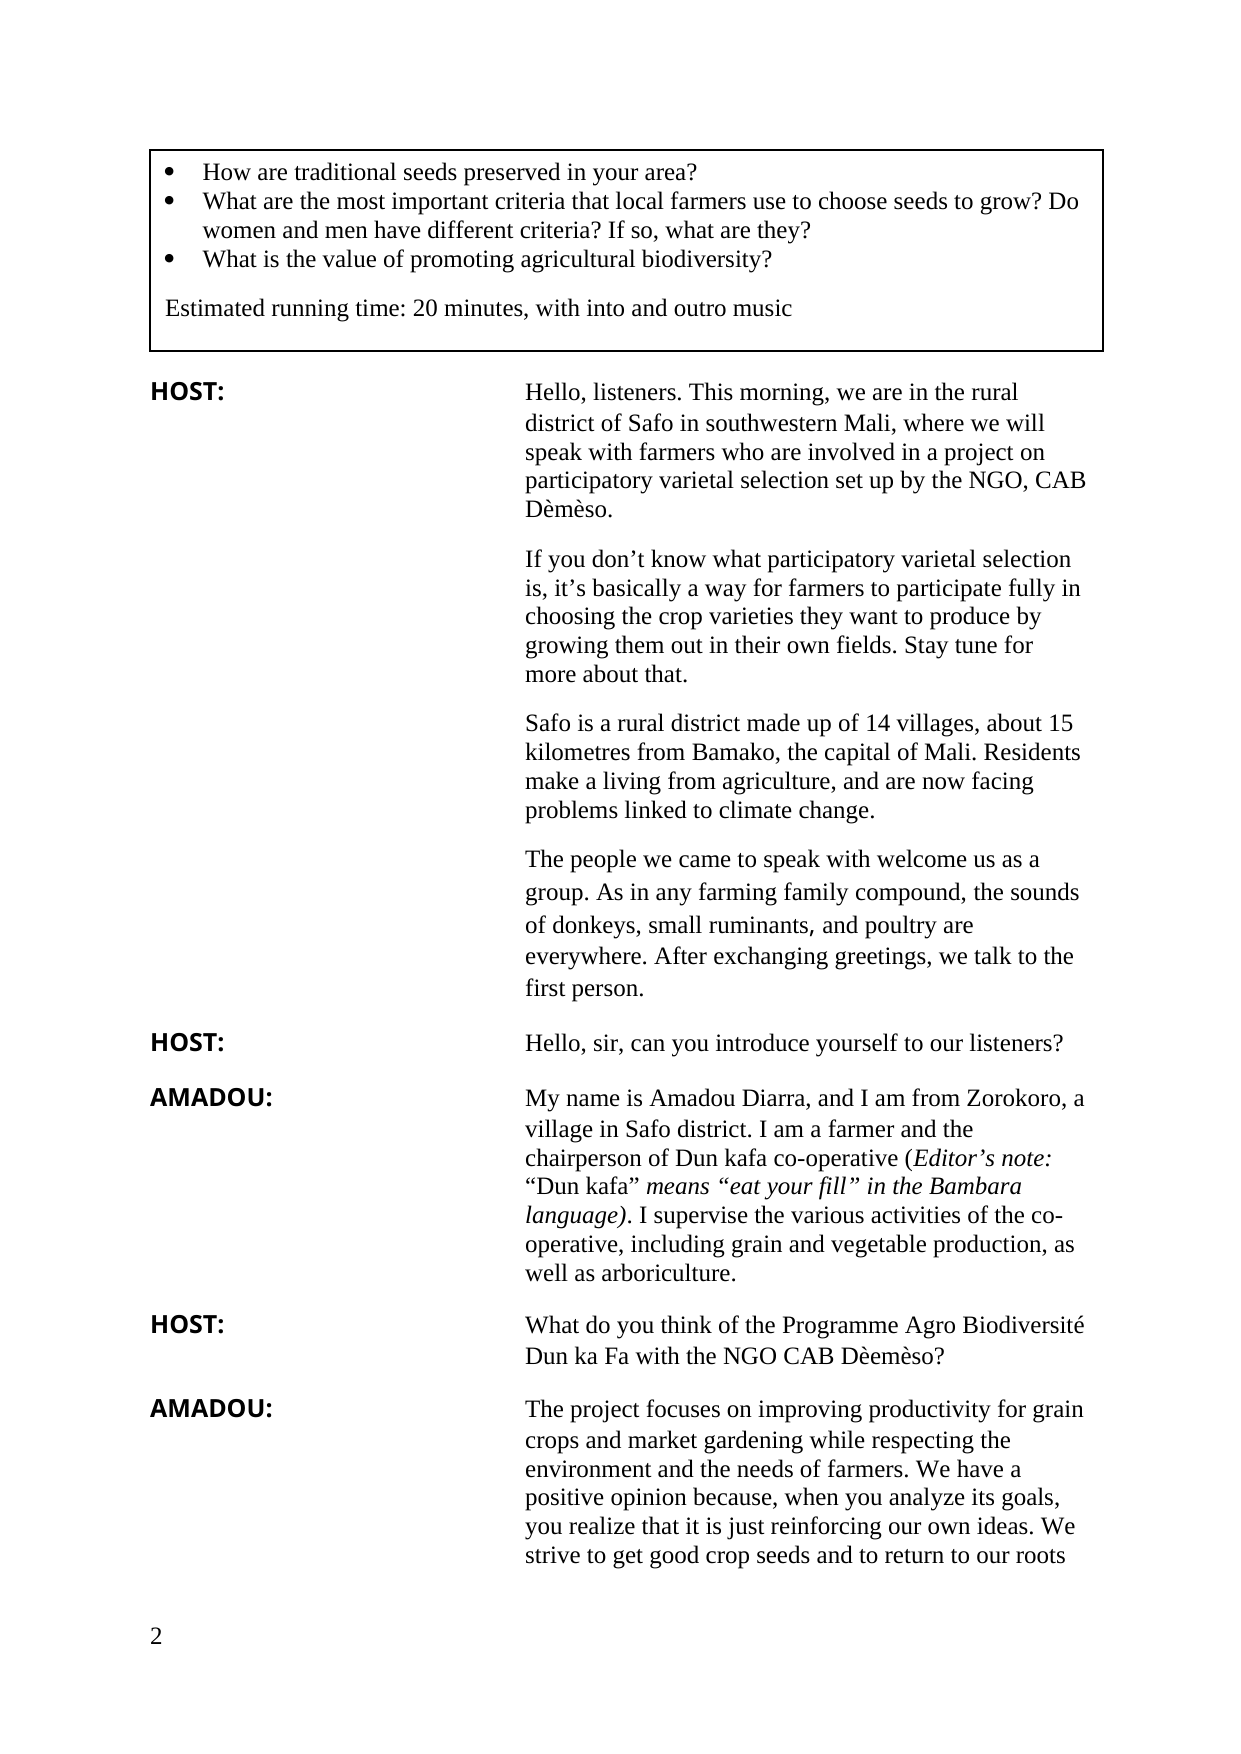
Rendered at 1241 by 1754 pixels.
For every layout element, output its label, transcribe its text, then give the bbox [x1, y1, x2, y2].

text Amadou: My name is Amadou Diarra, and I am from Zorokoro, a village in Safo district. I am a farmer and the chairperson of Dun kafa co-operative (Editor’s note: “Dun kafa” means “eat your fill” in the Bambara language). I supervise the various activities of the co-operative, including grain and vegetable production, as well as arboriculture. [150, 1080, 1090, 1286]
text The people we came to speak with welcome us as a group. As in any farming family compound, the sounds of donkeys, small ruminants, and poultry are everywhere. After exchanging greetings, we talk to the first person. [150, 844, 1090, 1004]
text HOST: Hello, listeners. This morning, we are in the rural district of Safo in southwestern Mali, where we will speak with farmers who are involved in a project on participatory varietal selection set up by the NGO, CAB Dèmèso. [150, 374, 1090, 523]
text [150, 1391, 1090, 1569]
text If you don’t know what participatory varietal selection is, it’s basically a way for farmers to participate fully in choosing the crop varieties they want to produce by growing them out in their own fields. Stay tune for more about that. [150, 544, 1090, 688]
text HOST: Hello, sir, can you introduce yourself to our listeners? [150, 1025, 1090, 1059]
text HOST: What do you think of the Programme Agro Biodiversité Dun ka Fa with the NGO CAB Dèemèso? [150, 1307, 1090, 1370]
text Safo is a rural district made up of 14 villages, about 15 kilometres from Bamako, the capital of Mali. Residents make a living from agriculture, and are now facing problems linked to climate change. [150, 708, 1090, 823]
